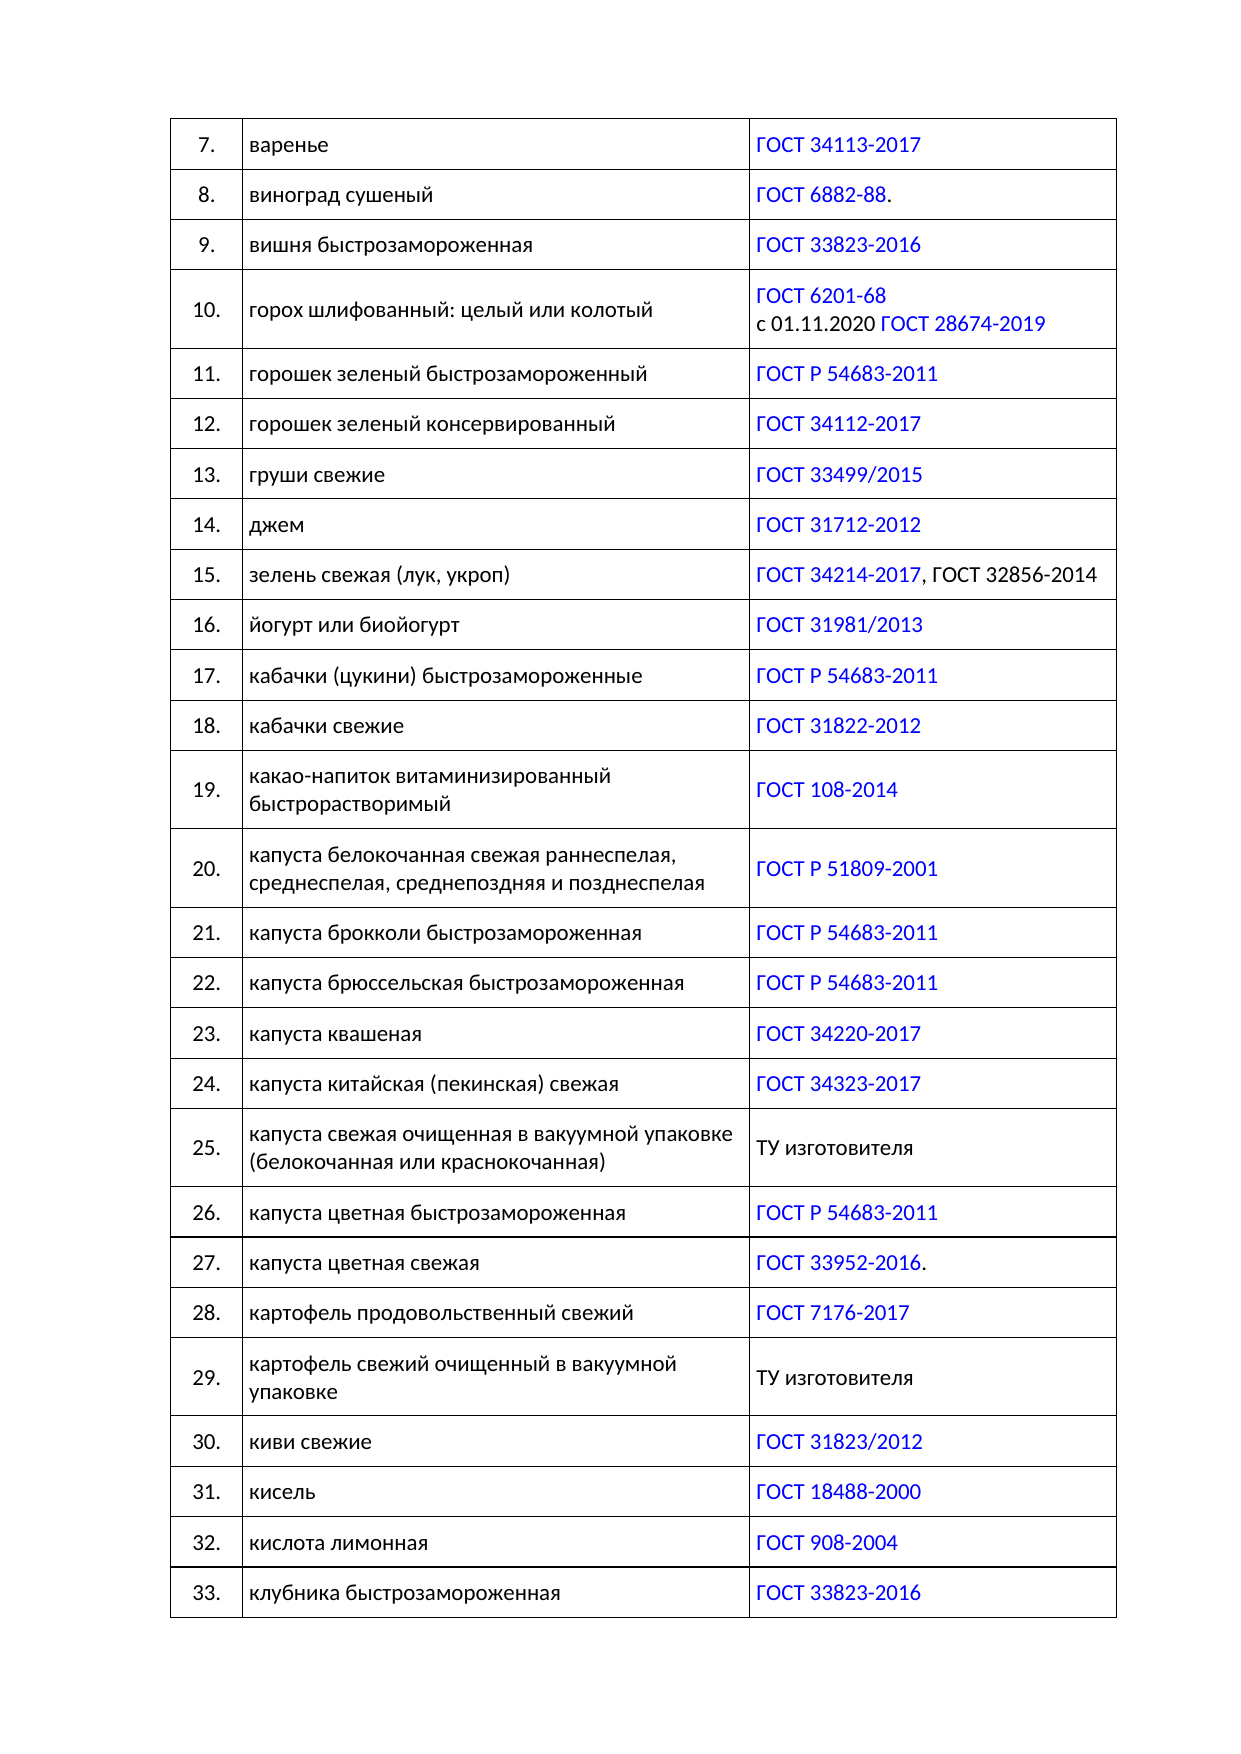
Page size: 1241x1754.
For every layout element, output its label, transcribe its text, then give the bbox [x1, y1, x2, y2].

table_cell 24. [171, 1059, 242, 1108]
table_cell зелень свежая (лук, укроп) [243, 550, 749, 599]
table_cell 19. [171, 751, 242, 828]
table_cell джем [243, 499, 749, 549]
table_cell груши свежие [243, 449, 749, 498]
table_cell горошек зеленый быстрозамороженный [243, 349, 749, 398]
table_cell кисель [243, 1467, 749, 1516]
table_cell кабачки свежие [243, 701, 749, 750]
table_cell 9. [171, 220, 242, 269]
table_cell капуста брюссельская быстрозамороженная [243, 958, 749, 1007]
table_cell 28. [171, 1288, 242, 1337]
table_cell 32. [171, 1517, 242, 1566]
table_cell капуста свежая очищенная в вакуумной упаковке (белокочанная или краснокочанная) [243, 1109, 749, 1186]
table_cell вишня быстрозамороженная [243, 220, 749, 269]
table_cell ГОСТ 33499/2015 [750, 449, 1116, 498]
table_cell варенье [243, 119, 749, 168]
table_cell 29. [171, 1338, 242, 1415]
table_cell ГОСТ 34214-2017, ГОСТ 32856-2014 [750, 550, 1116, 599]
table_cell 22. [171, 958, 242, 1007]
table_cell 16. [171, 600, 242, 649]
table_cell кислота лимонная [243, 1517, 749, 1566]
table_cell 11. [171, 349, 242, 398]
table_cell клубника быстрозамороженная [243, 1568, 749, 1617]
table_cell 33. [171, 1568, 242, 1617]
table_cell ГОСТ 908-2004 [750, 1517, 1116, 1566]
table_cell 14. [171, 499, 242, 549]
table_cell капуста цветная свежая [243, 1238, 749, 1287]
table_cell киви свежие [243, 1416, 749, 1466]
table_cell виноград сушеный [243, 170, 749, 219]
table_cell ГОСТ 33823-2016 [750, 220, 1116, 269]
table_cell картофель свежий очищенный в вакуумной упаковке [243, 1338, 749, 1415]
table_cell ГОСТ Р 54683-2011 [750, 1187, 1116, 1236]
table_cell 18. [171, 701, 242, 750]
table_cell 15. [171, 550, 242, 599]
table_cell 10. [171, 270, 242, 347]
table_cell 12. [171, 399, 242, 448]
table_cell 20. [171, 829, 242, 907]
table_cell кабачки (цукини) быстрозамороженные [243, 650, 749, 699]
table_cell 31. [171, 1467, 242, 1516]
table_cell ГОСТ 34113-2017 [750, 119, 1116, 168]
table_cell капуста белокочанная свежая раннеспелая, среднеспелая, среднепоздняя и позднеспелая [243, 829, 749, 907]
table_cell капуста цветная быстрозамороженная [243, 1187, 749, 1236]
table_cell ГОСТ 33823-2016 [750, 1568, 1116, 1617]
table_cell ГОСТ 18488-2000 [750, 1467, 1116, 1516]
table_cell 21. [171, 908, 242, 957]
table_cell ГОСТ 34112-2017 [750, 399, 1116, 448]
table_cell ГОСТ 31822-2012 [750, 701, 1116, 750]
table_cell 30. [171, 1416, 242, 1466]
table_cell ГОСТ 31712-2012 [750, 499, 1116, 549]
table_cell капуста квашеная [243, 1008, 749, 1057]
table_cell ГОСТ Р 54683-2011 [750, 958, 1116, 1007]
table_cell ГОСТ Р 54683-2011 [750, 908, 1116, 957]
table_cell ГОСТ Р 54683-2011 [750, 650, 1116, 699]
table_cell какао-напиток витаминизированный быстрорастворимый [243, 751, 749, 828]
table_cell ГОСТ 33952-2016. [750, 1238, 1116, 1287]
table_cell капуста китайская (пекинская) свежая [243, 1059, 749, 1108]
table_cell ГОСТ Р 54683-2011 [750, 349, 1116, 398]
table_cell 13. [171, 449, 242, 498]
table_cell йогурт или биойогурт [243, 600, 749, 649]
table_cell ГОСТ Р 51809-2001 [750, 829, 1116, 907]
table_cell ГОСТ 31981/2013 [750, 600, 1116, 649]
table_cell ГОСТ 6201-68 с 01.11.2020 ГОСТ 28674-2019 [750, 270, 1116, 347]
table_cell 23. [171, 1008, 242, 1057]
table_cell картофель продовольственный свежий [243, 1288, 749, 1337]
table_cell ГОСТ 6882-88. [750, 170, 1116, 219]
table_cell ГОСТ 108-2014 [750, 751, 1116, 828]
table_cell ГОСТ 31823/2012 [750, 1416, 1116, 1466]
table_cell ТУ изготовителя [750, 1109, 1116, 1186]
table_cell 17. [171, 650, 242, 699]
table_cell ГОСТ 7176-2017 [750, 1288, 1116, 1337]
table_cell 25. [171, 1109, 242, 1186]
table_cell 27. [171, 1238, 242, 1287]
table_cell ТУ изготовителя [750, 1338, 1116, 1415]
table_cell капуста брокколи быстрозамороженная [243, 908, 749, 957]
table_cell горох шлифованный: целый или колотый [243, 270, 749, 347]
table_cell 8. [171, 170, 242, 219]
table_cell горошек зеленый консервированный [243, 399, 749, 448]
table_cell ГОСТ 34220-2017 [750, 1008, 1116, 1057]
table_cell 7. [171, 119, 242, 168]
table_cell 26. [171, 1187, 242, 1236]
table_cell ГОСТ 34323-2017 [750, 1059, 1116, 1108]
